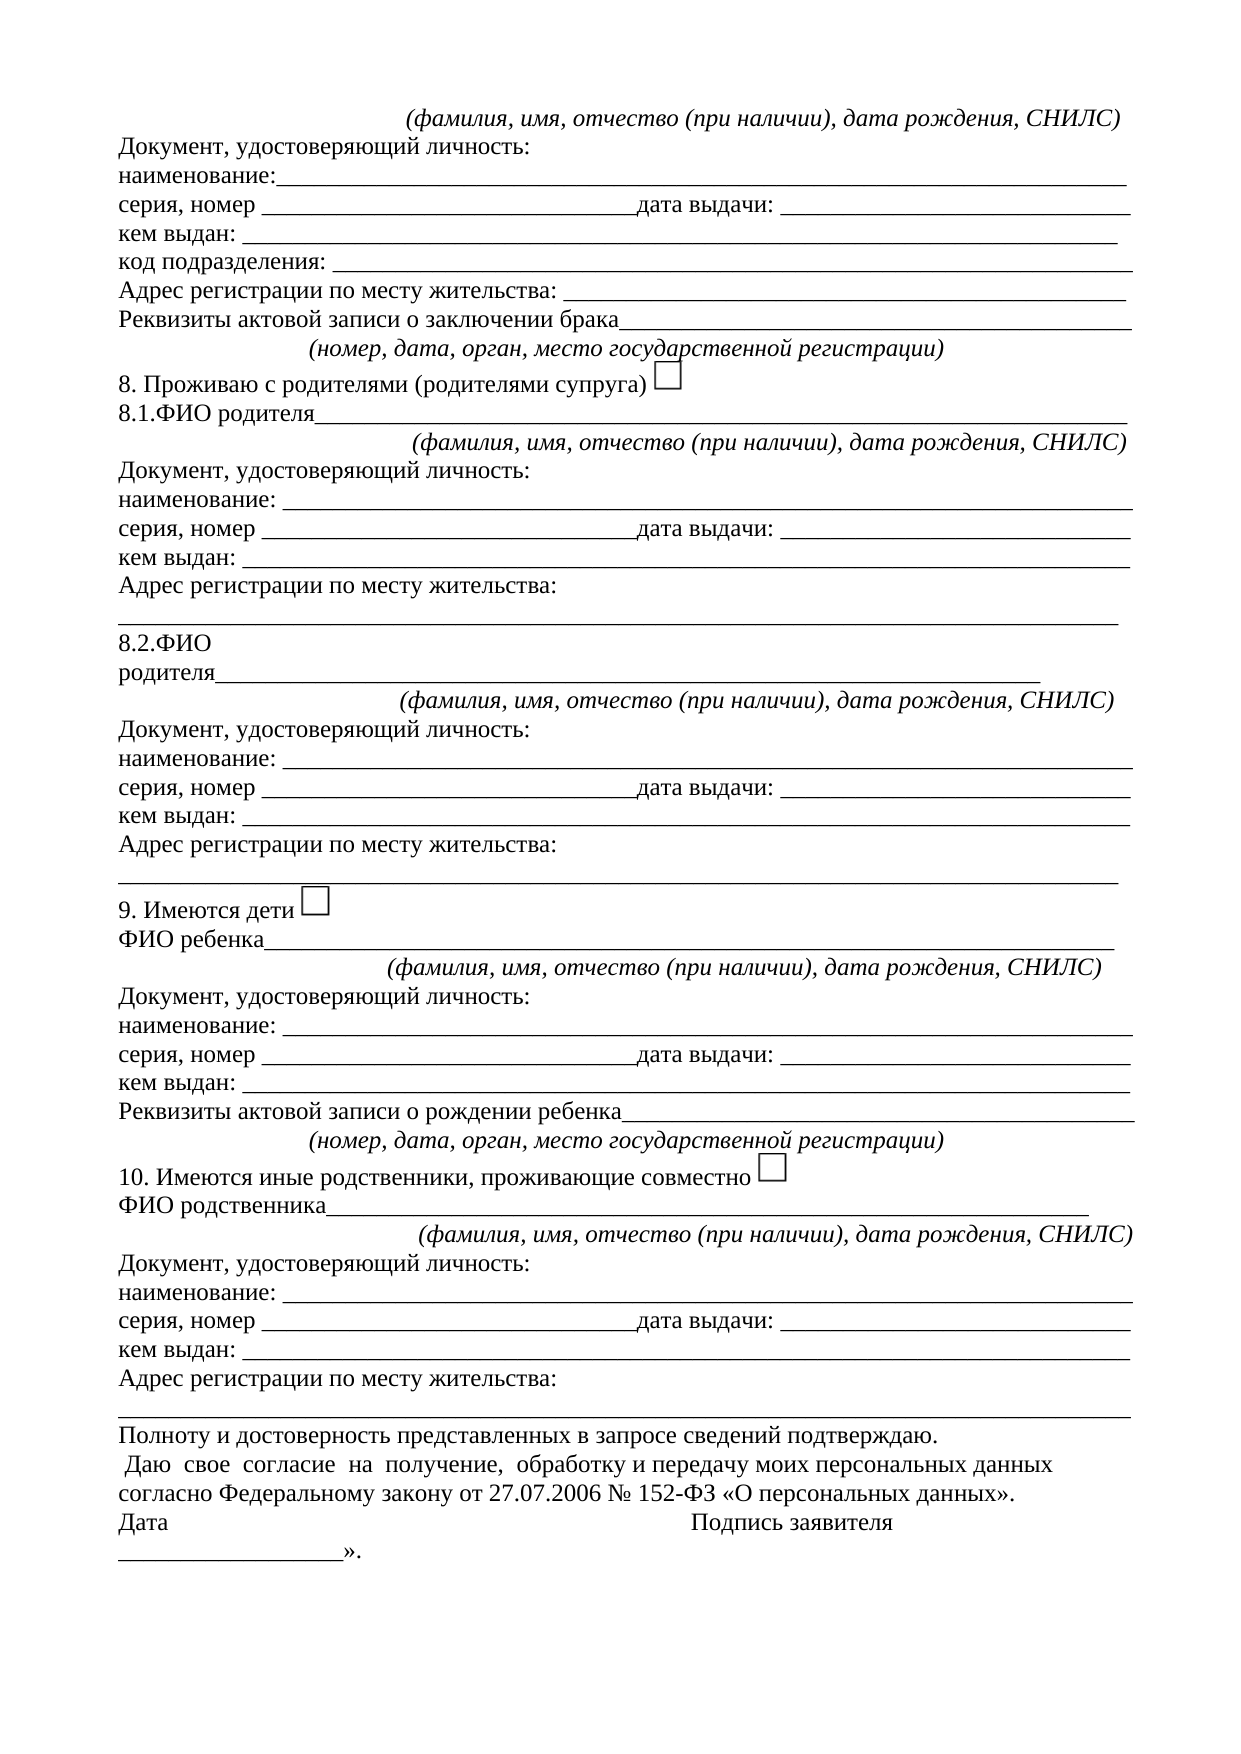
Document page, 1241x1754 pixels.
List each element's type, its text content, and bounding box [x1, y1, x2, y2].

picture [757, 1153, 790, 1185]
picture [653, 361, 685, 393]
text серия, номер ______________________________дата выдачи: ____________________________ [118, 1039, 1137, 1067]
text код подразделения: ________________________________________________________________ [118, 246, 1137, 275]
text 10. Имеются иные родственники, проживающие совместно [118, 1154, 1137, 1190]
text 8. Проживаю с родителями (родителями супруга) [118, 361, 1137, 398]
text Документ, удостоверяющий личность: [118, 131, 1137, 160]
text Адрес регистрации по месту жительства: _________________________________________________________________________________ [118, 1363, 1137, 1420]
text (фамилия, имя, отчество (при наличии), дата рождения, СНИЛС) [118, 103, 1137, 131]
text Дата Подпись заявителя __________________». [118, 1507, 1137, 1564]
text кем выдан: _______________________________________________________________________ [118, 542, 1137, 571]
text (фамилия, имя, отчество (при наличии), дата рождения, СНИЛС) [118, 1219, 1137, 1248]
text Реквизиты актовой записи о рождении ребенка_________________________________________ [118, 1096, 1137, 1125]
text Документ, удостоверяющий личность: [118, 1248, 1137, 1277]
text (фамилия, имя, отчество (при наличии), дата рождения, СНИЛС) [118, 427, 1137, 456]
text наименование: ____________________________________________________________________ [118, 743, 1137, 772]
text кем выдан: _______________________________________________________________________ [118, 1334, 1137, 1363]
text ФИО ребенка____________________________________________________________________ [118, 924, 1137, 952]
text Адрес регистрации по месту жительства: ________________________________________________________________________________ [118, 829, 1137, 887]
text серия, номер ______________________________дата выдачи: ____________________________ [118, 513, 1137, 542]
text наименование: ____________________________________________________________________ [118, 484, 1137, 513]
text (номер, дата, орган, место государственной регистрации) [118, 1125, 1137, 1154]
text кем выдан: ______________________________________________________________________ [118, 218, 1137, 246]
text серия, номер ______________________________дата выдачи: ____________________________ [118, 1305, 1137, 1334]
text 8.2.ФИО родителя__________________________________________________________________ [118, 628, 1137, 686]
text Документ, удостоверяющий личность: [118, 456, 1137, 484]
text Документ, удостоверяющий личность: [118, 714, 1137, 743]
text наименование: ____________________________________________________________________ [118, 1010, 1137, 1039]
text 9. Имеются дети [118, 887, 1137, 924]
text серия, номер ______________________________дата выдачи: ____________________________ [118, 772, 1137, 801]
text (фамилия, имя, отчество (при наличии), дата рождения, СНИЛС) [118, 952, 1137, 981]
picture [301, 886, 333, 919]
text ФИО родственника_____________________________________________________________ [118, 1190, 1137, 1219]
text Даю свое согласие на получение, обработку и передачу моих персональных данных согласно Федеральному закону от 27.07.2006 № 152-ФЗ «О персональных данных». [118, 1449, 1137, 1507]
text (фамилия, имя, отчество (при наличии), дата рождения, СНИЛС) [118, 686, 1137, 714]
text Документ, удостоверяющий личность: [118, 981, 1137, 1010]
text наименование:____________________________________________________________________ [118, 160, 1137, 189]
text Адрес регистрации по месту жительства: ________________________________________________________________________________ [118, 571, 1137, 628]
text серия, номер ______________________________дата выдачи: ____________________________ [118, 189, 1137, 218]
text наименование: ____________________________________________________________________ [118, 1277, 1137, 1305]
text Полноту и достоверность представленных в запросе сведений подтверждаю. [118, 1420, 1137, 1449]
text Реквизиты актовой записи о заключении брака_________________________________________ [118, 304, 1137, 333]
text (номер, дата, орган, место государственной регистрации) [118, 333, 1137, 361]
text Адрес регистрации по месту жительства: _____________________________________________ [118, 275, 1137, 304]
text кем выдан: _______________________________________________________________________ [118, 801, 1137, 829]
text 8.1.ФИО родителя_________________________________________________________________ [118, 398, 1137, 427]
text кем выдан: _______________________________________________________________________ [118, 1067, 1137, 1096]
